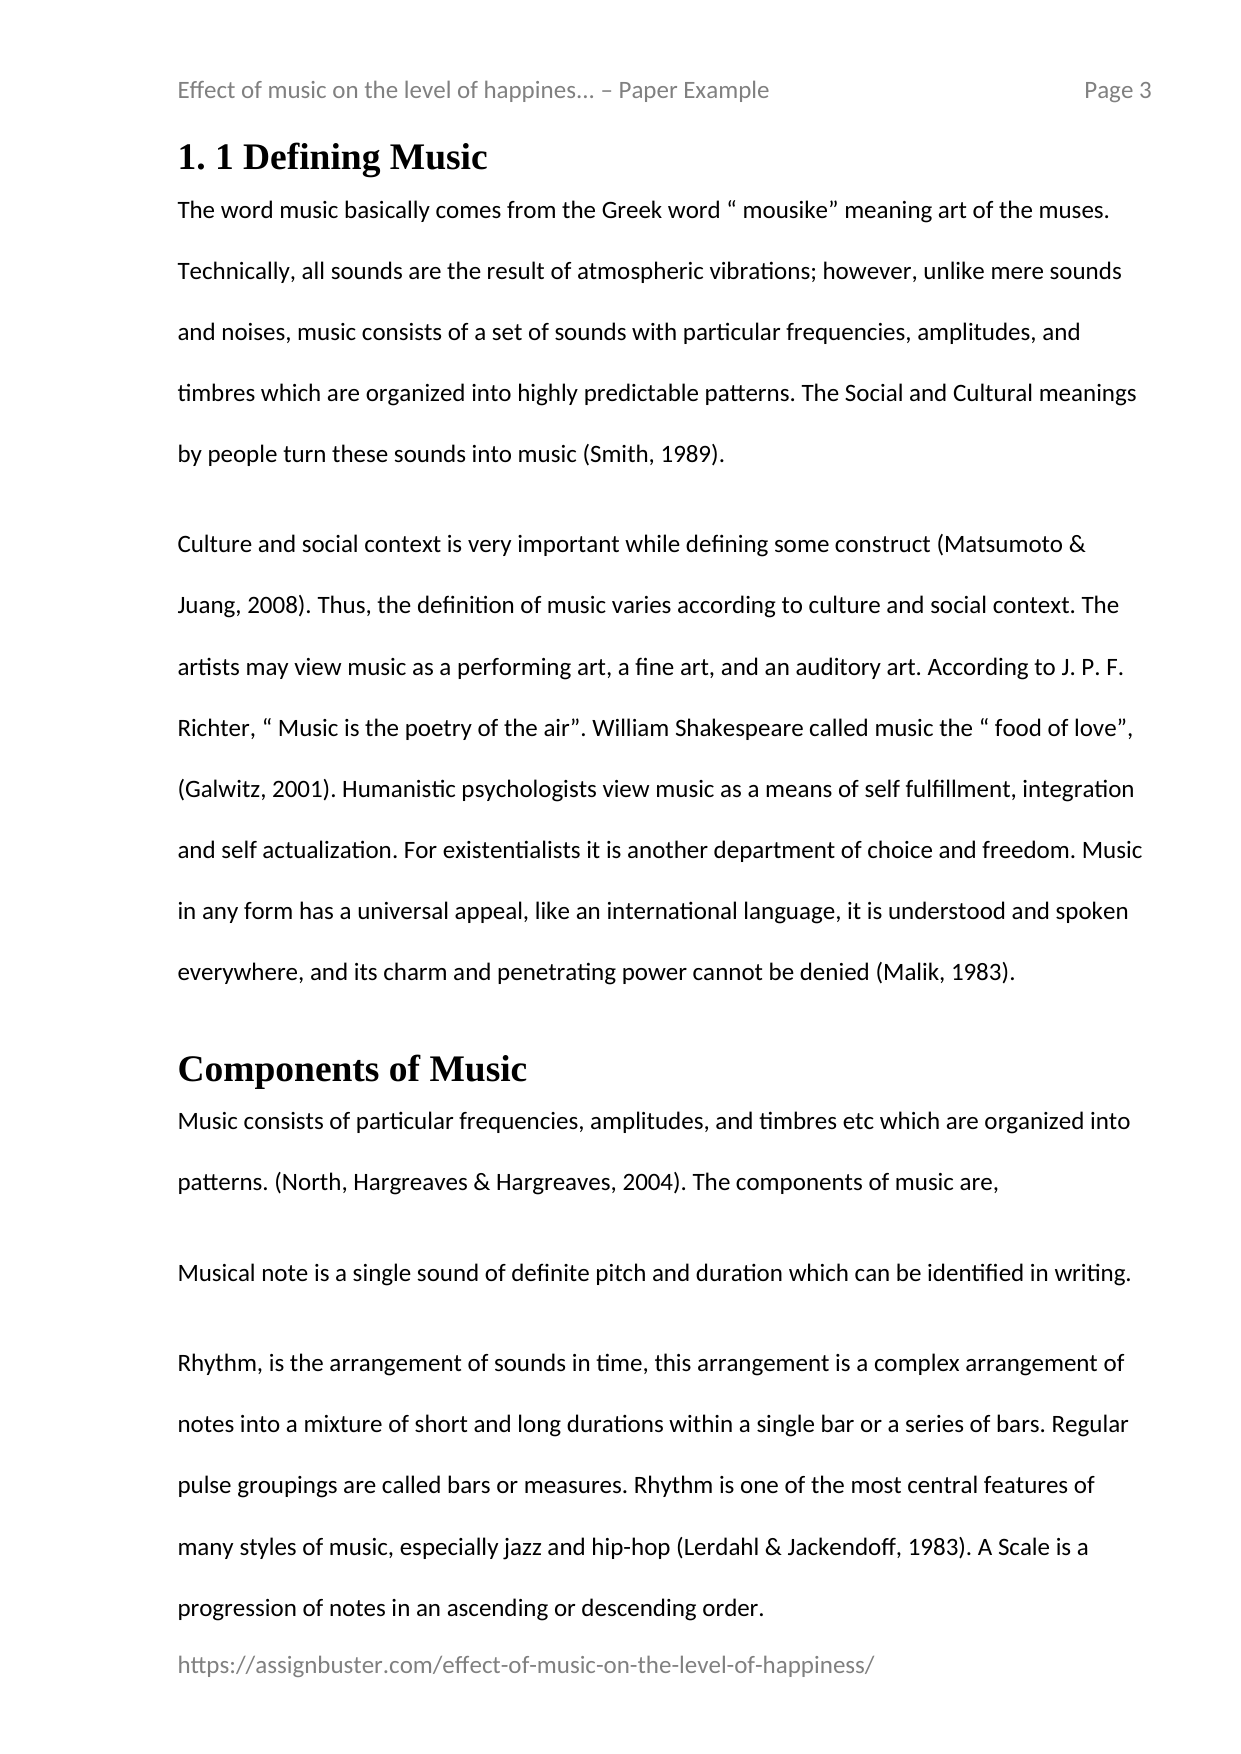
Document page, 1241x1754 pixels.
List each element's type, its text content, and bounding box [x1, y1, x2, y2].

text Musical note is a single sound of definite pitch and duration which can be identified in writing. [177, 1257, 1152, 1287]
subtitle 1. 1 Defining Music [177, 135, 1152, 178]
text Rhythm, is the arrangement of sounds in time, this arrangement is a complex arrangement of notes into a mixture of short and long durations within a single bar or a series of bars. Regular pulse groupings are called bars or measures. Rhythm is one of the most central features of many styles of music, especially jazz and hip-hop (Lerdahl & Jackendoff, 1983). A Scale is a progression of notes in an ascending or descending order. [177, 1347, 1152, 1622]
text The word music basically comes from the Greek word “ mousike” meaning art of the muses. Technically, all sounds are the result of atmospheric vibrations; however, unlike mere sounds and noises, music consists of a set of sounds with particular frequencies, amplitudes, and timbres which are organized into highly predictable patterns. The Social and Cultural meanings by people turn these sounds into music (Smith, 1989). [177, 194, 1152, 468]
text Culture and social context is very important while defining some construct (Matsumoto & Juang, 2008). Thus, the definition of music varies according to culture and social context. The artists may view music as a performing art, a fine art, and an auditory art. According to J. P. F. Richter, “ Music is the poetry of the air”. William Shakespeare called music the “ food of love”, (Galwitz, 2001). Humanistic psychologists view music as a means of self fulfillment, integration and self actualization. For existentialists it is another department of choice and freedom. Music in any form has a universal appeal, like an international language, it is understood and spoken everywhere, and its charm and penetrating power cannot be denied (Malik, 1983). [177, 528, 1152, 986]
subtitle Components of Music [177, 1046, 1152, 1089]
text Music consists of particular frequencies, amplitudes, and timbres etc which are organized into patterns. (North, Hargreaves & Hargreaves, 2004). The components of music are, [177, 1105, 1152, 1197]
